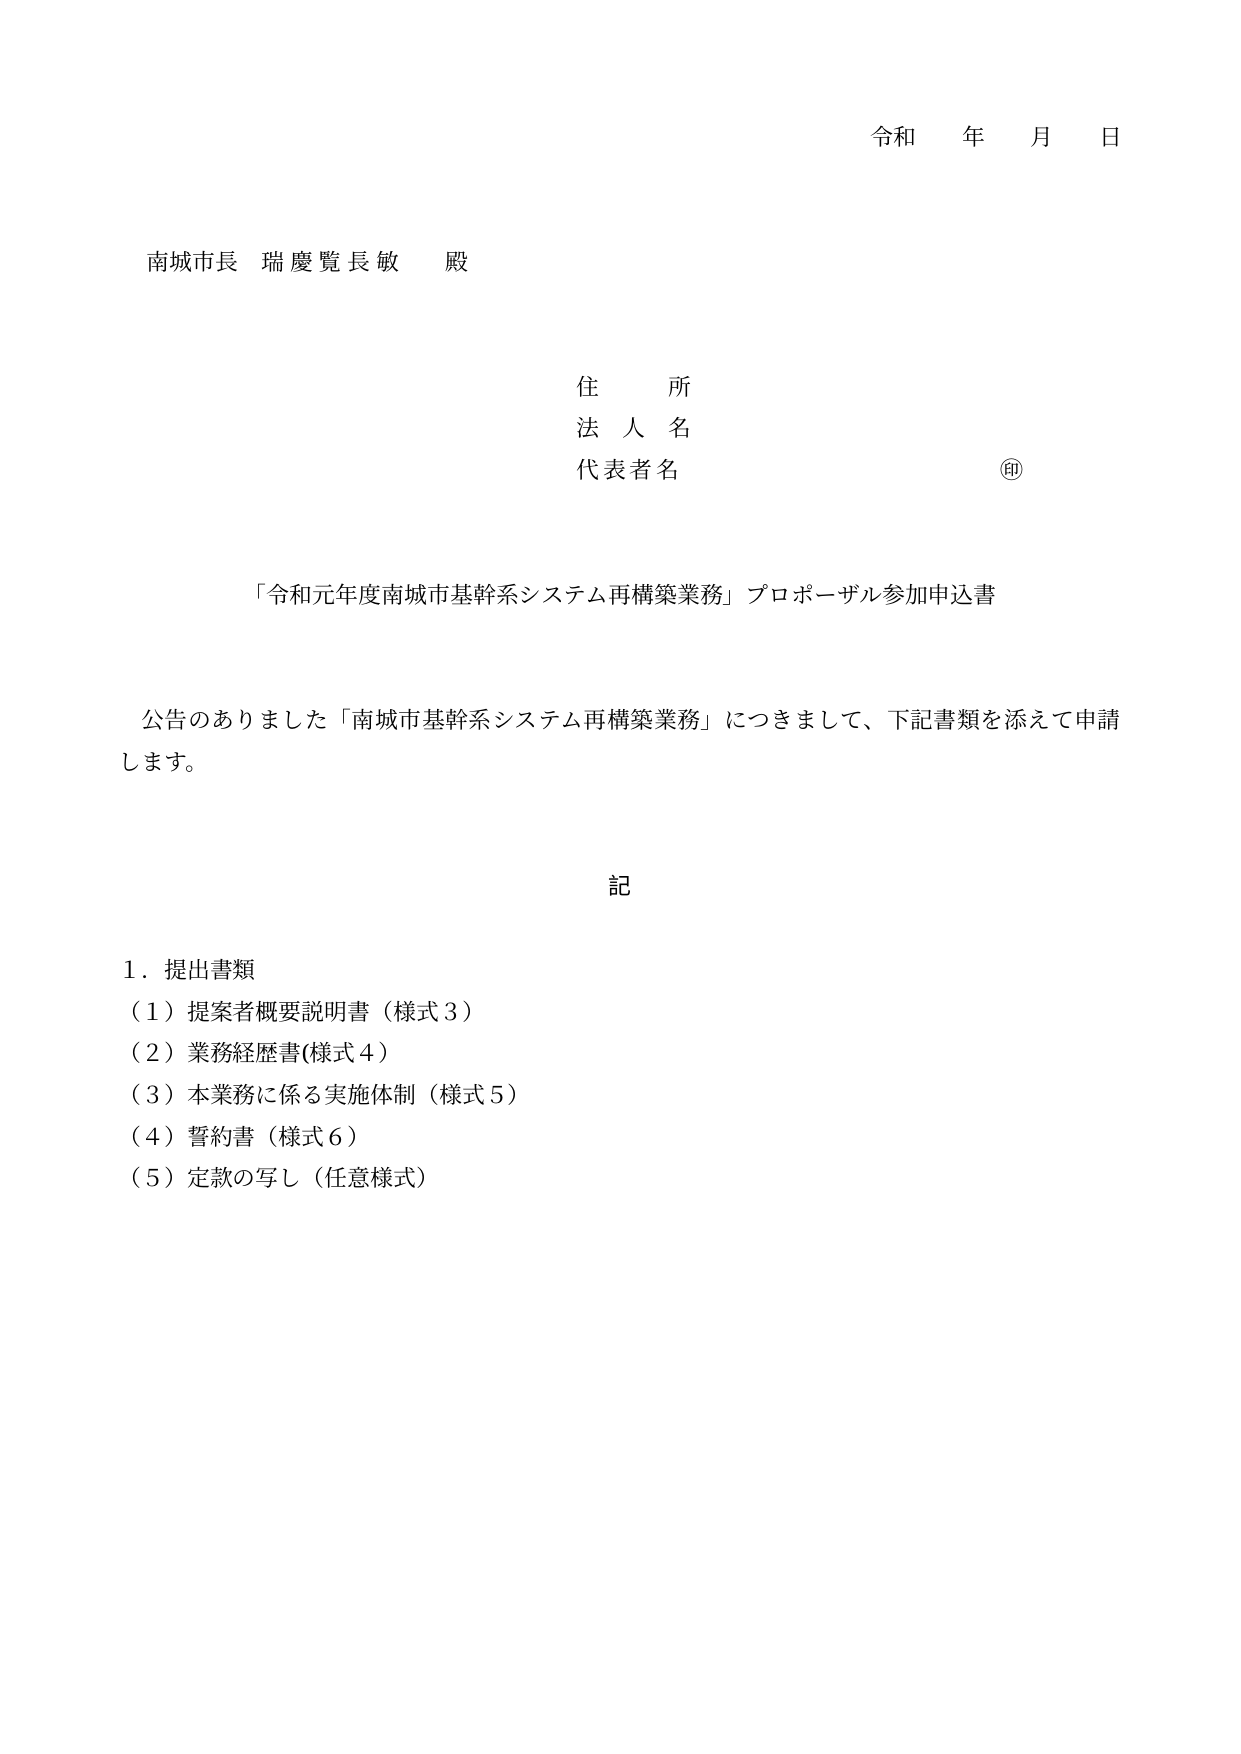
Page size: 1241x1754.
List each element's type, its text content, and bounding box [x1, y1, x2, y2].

text （３）本業務に係る実施体制（様式５） [118, 1073, 1122, 1114]
text 代表者名 ㊞ [118, 448, 1122, 489]
text 令和 年 月 日 [118, 114, 1122, 156]
text 法 人 名 [118, 406, 1122, 448]
text １．提出書類 [118, 948, 1122, 989]
text 南城市長 瑞 慶 覧 長 敏 殿 [147, 239, 1122, 281]
text 住 所 [118, 364, 1122, 406]
text 公告のありました「南城市基幹系システム再構築業務」につきまして、下記書類を添えて申請します。 [118, 698, 1122, 781]
text （４）誓約書（様式６） [118, 1114, 1122, 1156]
text （５）定款の写し（任意様式） [118, 1156, 1122, 1198]
text （１）提案者概要説明書（様式３） [118, 989, 1122, 1031]
text 「令和元年度南城市基幹系システム再構築業務」プロポーザル参加申込書 [118, 573, 1122, 614]
text （２）業務経歴書(様式４） [118, 1031, 1122, 1073]
subtitle 記 [118, 864, 1122, 906]
